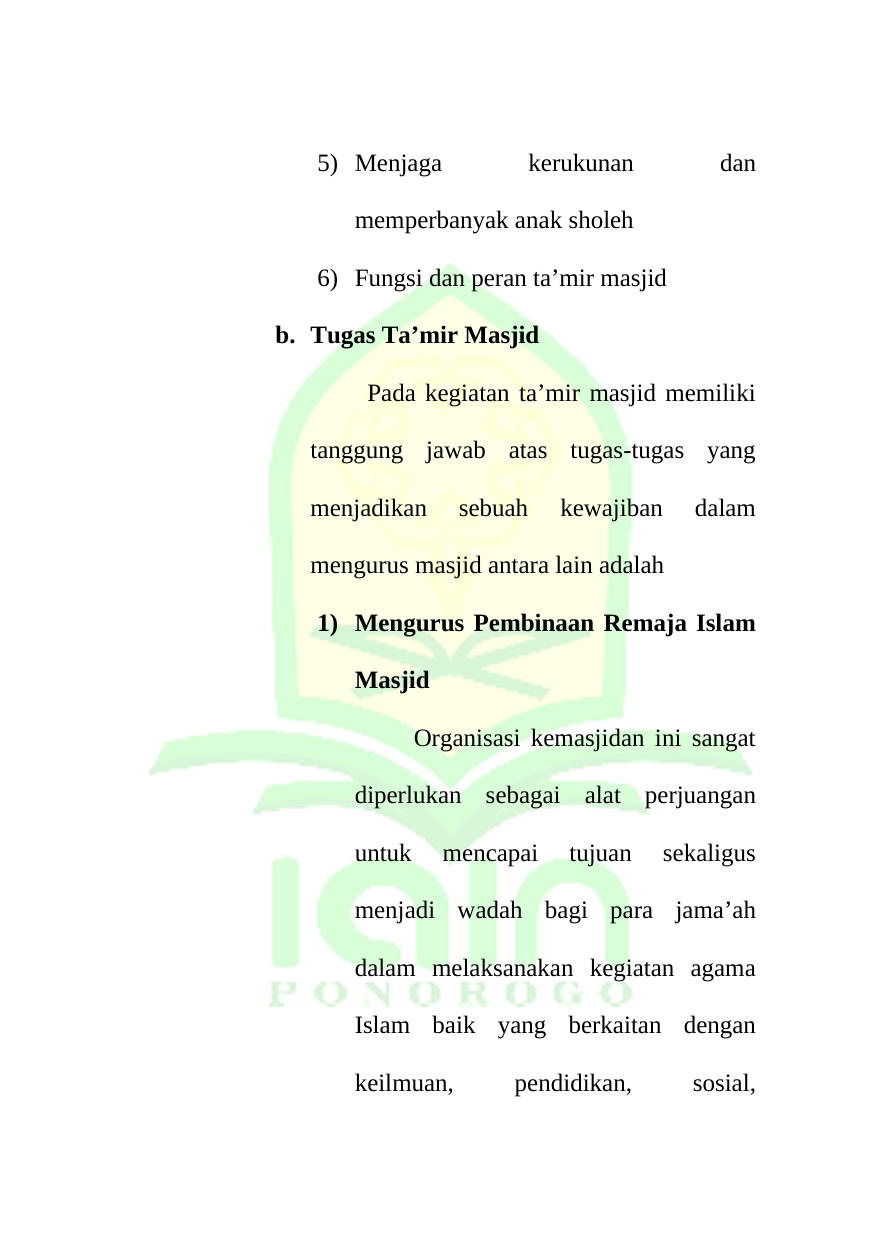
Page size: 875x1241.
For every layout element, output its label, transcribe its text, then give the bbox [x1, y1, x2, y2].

text Pada kegiatan ta’mir masjid memiliki tanggung jawab atas tugas-tugas yang menjadikan sebuah kewajiban dalam mengurus masjid antara lain adalah [310, 378, 756, 579]
list Tugas Ta’mir Masjid [295, 320, 756, 349]
list Menjaga kerukunan dan memperbanyak anak sholeh [317, 148, 756, 234]
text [354, 723, 756, 1096]
list Fungsi dan peran ta’mir masjid [317, 263, 756, 291]
list Mengurus Pembinaan Remaja Islam Masjid [317, 608, 756, 694]
